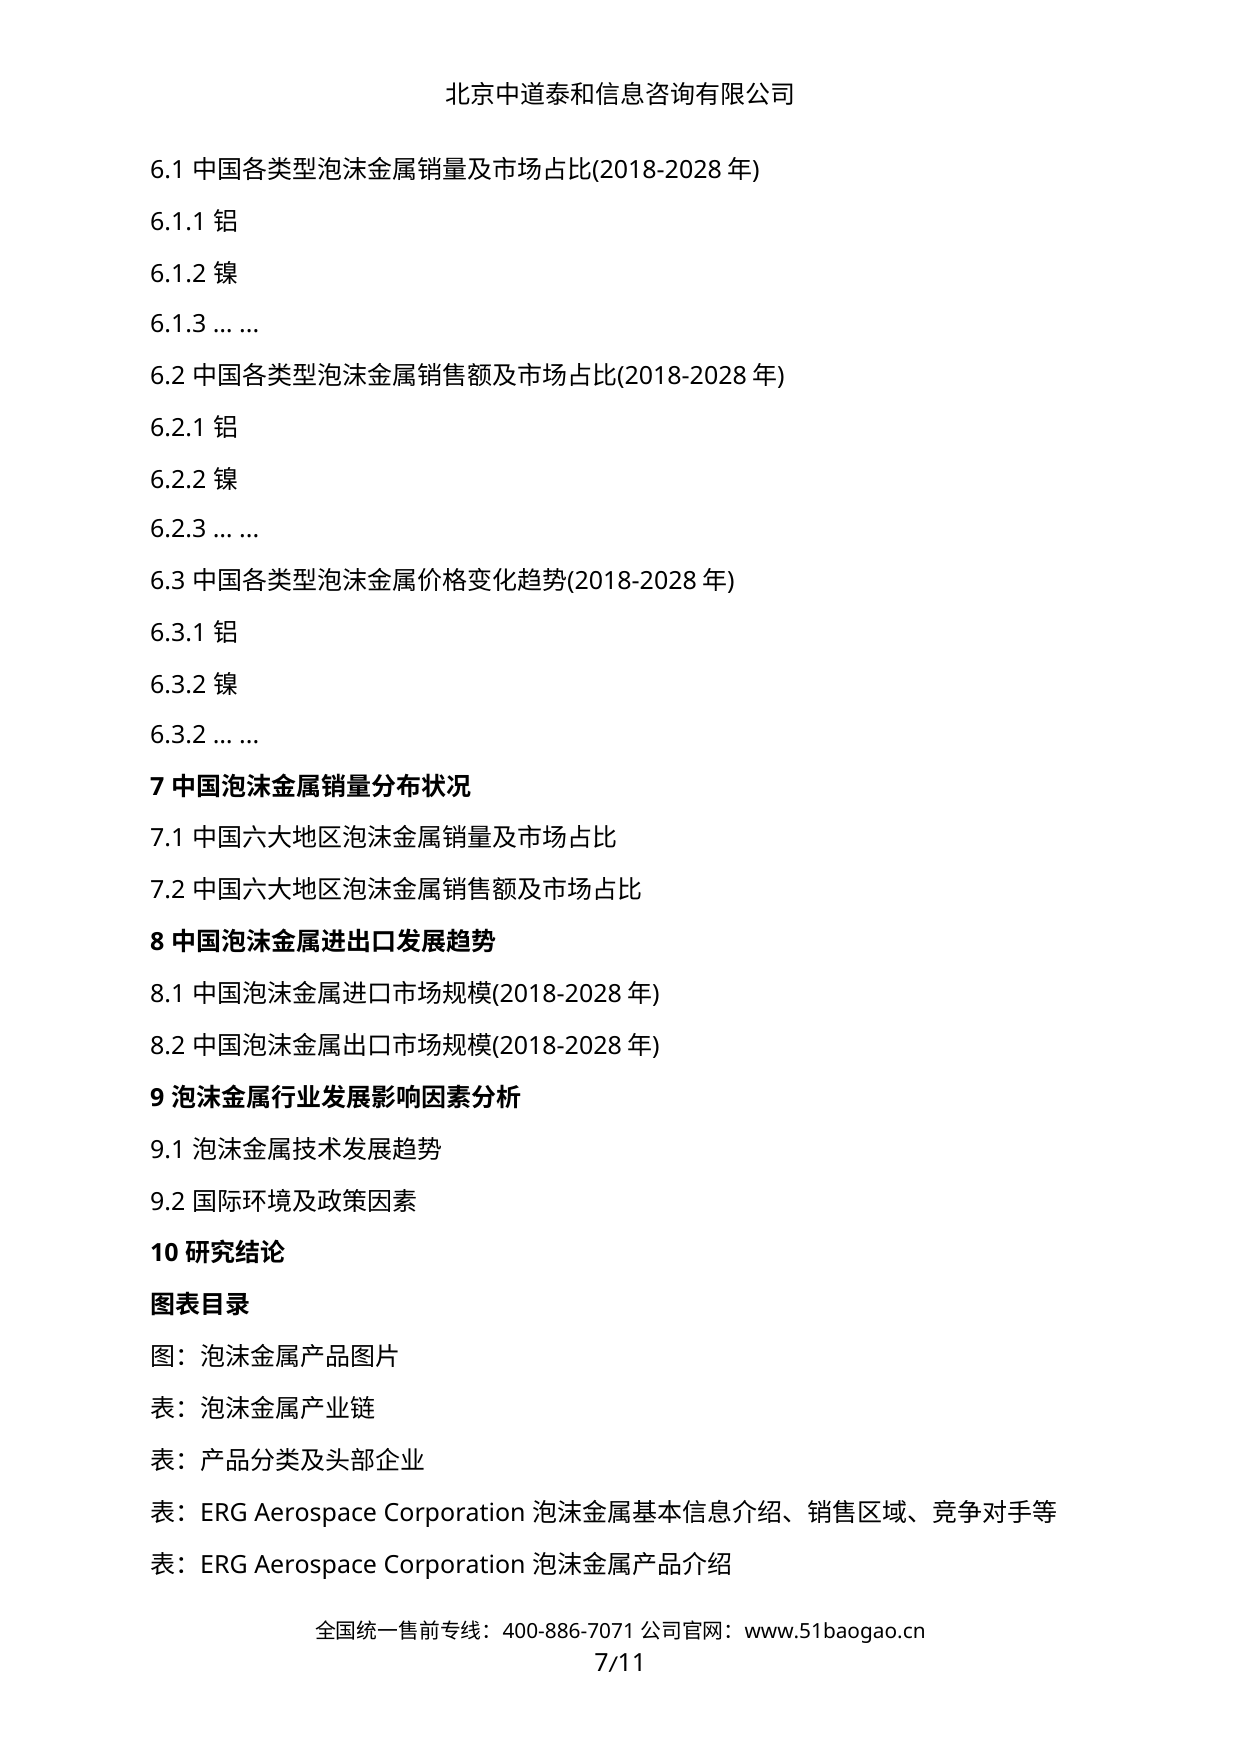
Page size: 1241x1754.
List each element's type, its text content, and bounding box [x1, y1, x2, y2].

text 8.2 中国泡沫金属出口市场规模(2018-2028年) [150, 1025, 1090, 1062]
text 8.1 中国泡沫金属进口市场规模(2018-2028年) [150, 973, 1090, 1010]
text 10 研究结论 [150, 1233, 1090, 1269]
text 6.2.2 镍 [150, 459, 1090, 495]
text 7 中国泡沫金属销量分布状况 [150, 766, 1090, 802]
text 7.1 中国六大地区泡沫金属销量及市场占比 [150, 818, 1090, 854]
text 表：ERG Aerospace Corporation 泡沫金属产品介绍 [150, 1544, 1090, 1580]
text 图：泡沫金属产品图片 [150, 1337, 1090, 1373]
text 图表目录 [150, 1285, 1090, 1321]
text 6.2.1 铝 [150, 407, 1090, 443]
text 表：ERG Aerospace Corporation 泡沫金属基本信息介绍、销售区域、竞争对手等 [150, 1492, 1090, 1528]
text 表：产品分类及头部企业 [150, 1440, 1090, 1477]
text 6.1.1 铝 [150, 202, 1090, 238]
text 6.3 中国各类型泡沫金属价格变化趋势(2018-2028年) [150, 561, 1090, 597]
text 6.1 中国各类型泡沫金属销量及市场占比(2018-2028年) [150, 150, 1090, 186]
text 表：泡沫金属产业链 [150, 1388, 1090, 1425]
text 6.1.2 镍 [150, 254, 1090, 290]
text 6.2.3 … ... [150, 511, 1090, 545]
text 6.3.2 … ... [150, 716, 1090, 750]
text 6.2 中国各类型泡沫金属销售额及市场占比(2018-2028年) [150, 355, 1090, 392]
text 9.2 国际环境及政策因素 [150, 1181, 1090, 1217]
text 7.2 中国六大地区泡沫金属销售额及市场占比 [150, 870, 1090, 906]
text 6.3.1 铝 [150, 612, 1090, 649]
text 6.3.2 镍 [150, 664, 1090, 701]
text 9.1 泡沫金属技术发展趋势 [150, 1129, 1090, 1165]
text 9 泡沫金属行业发展影响因素分析 [150, 1077, 1090, 1113]
text 6.1.3 … ... [150, 306, 1090, 340]
text 8 中国泡沫金属进出口发展趋势 [150, 922, 1090, 958]
